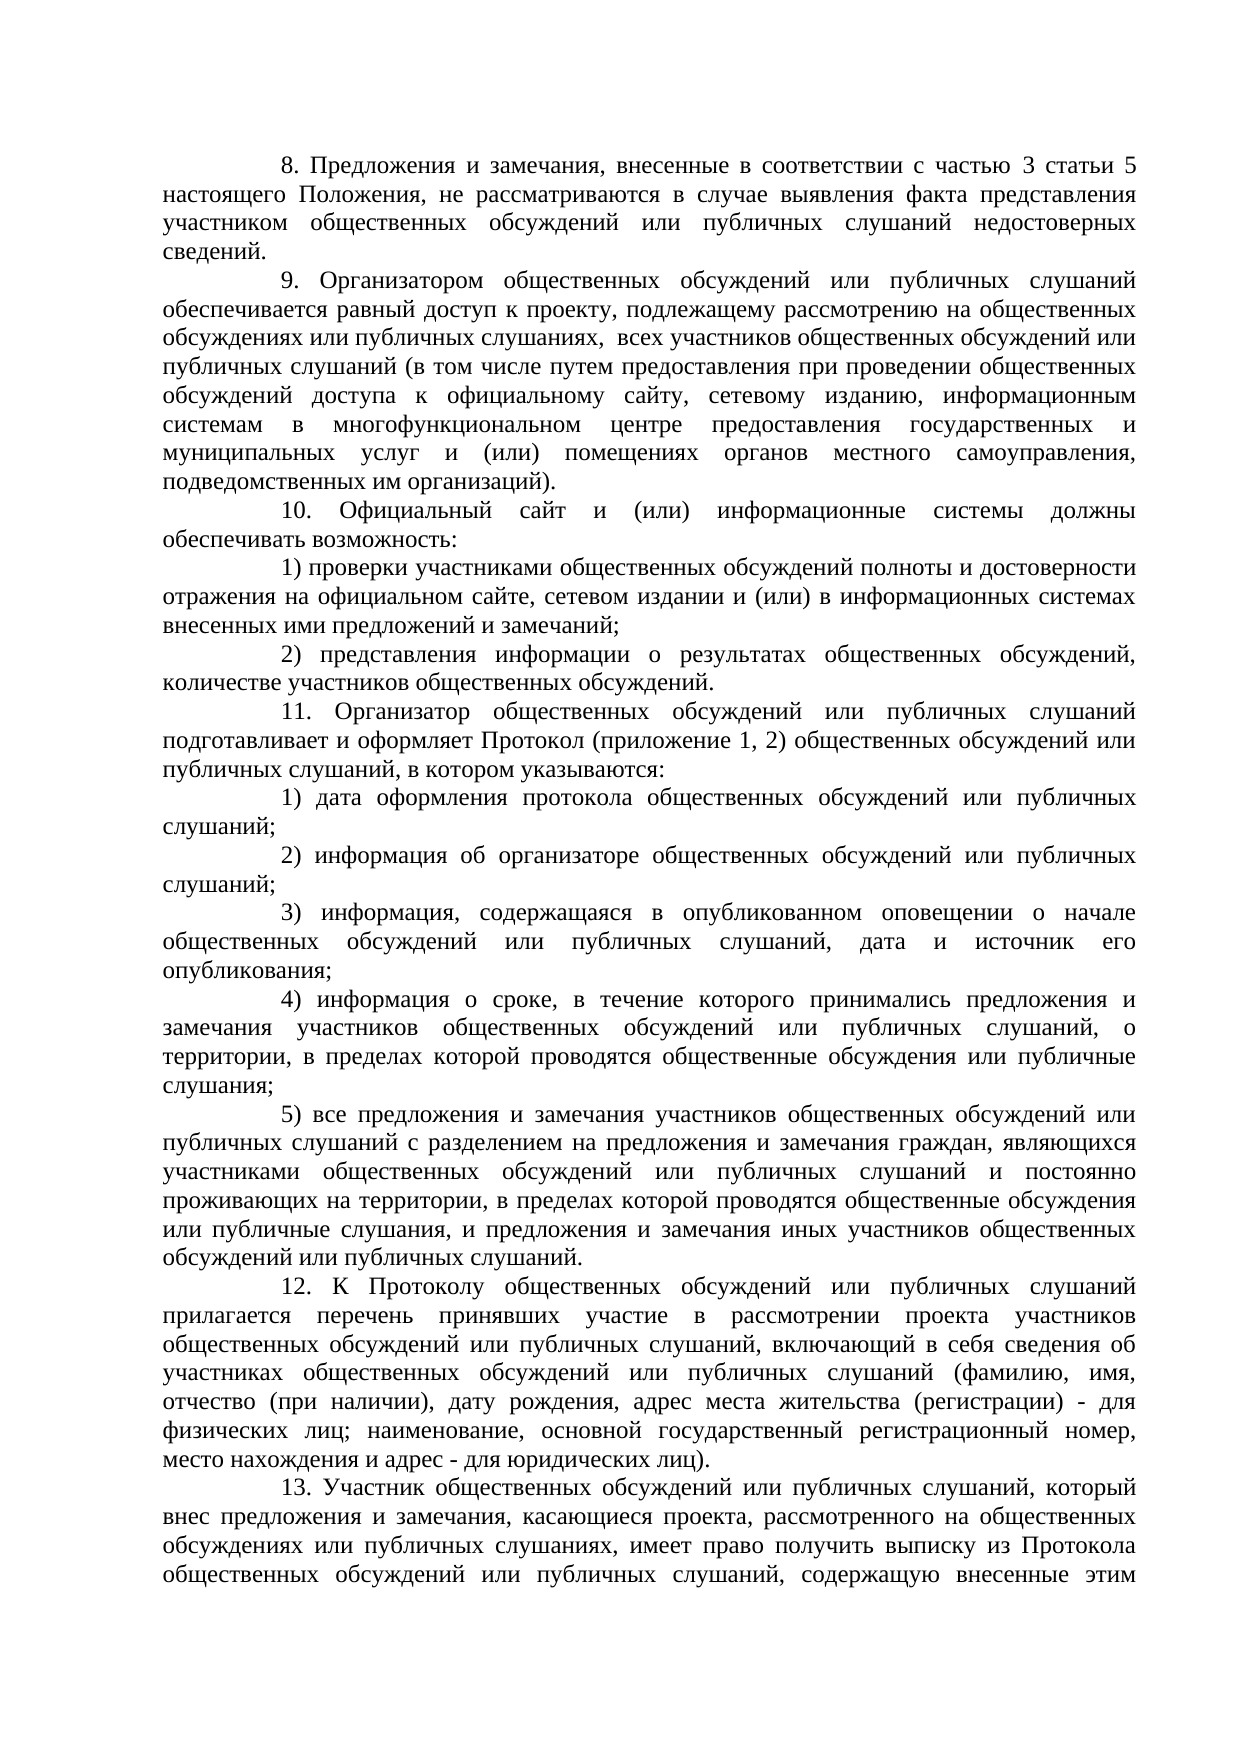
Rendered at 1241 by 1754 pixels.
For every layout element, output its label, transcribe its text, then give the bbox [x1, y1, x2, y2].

text 11. Организатор общественных обсуждений или публичных слушаний подготавливает и оформляет Протокол (приложение 1, 2) общественных обсуждений или публичных слушаний, в котором указываются: [162, 696, 1137, 782]
text 3) информация, содержащаяся в опубликованном оповещении о начале общественных обсуждений или публичных слушаний, дата и источник его опубликования; [162, 897, 1137, 984]
text 2) информация об организаторе общественных обсуждений или публичных слушаний; [162, 840, 1137, 897]
text 5) все предложения и замечания участников общественных обсуждений или публичных слушаний с разделением на предложения и замечания граждан, являющихся участниками общественных обсуждений или публичных слушаний и постоянно проживающих на территории, в пределах которой проводятся общественные обсуждения или публичные слушания, и предложения и замечания иных участников общественных обсуждений или публичных слушаний. [162, 1099, 1137, 1271]
text 1) дата оформления протокола общественных обсуждений или публичных слушаний; [162, 782, 1137, 840]
text 4) информация о сроке, в течение которого принимались предложения и замечания участников общественных обсуждений или публичных слушаний, о территории, в пределах которой проводятся общественные обсуждения или публичные слушания; [162, 984, 1137, 1099]
text 10. Официальный сайт и (или) информационные системы должны обеспечивать возможность: [162, 495, 1137, 552]
text 12. К Протоколу общественных обсуждений или публичных слушаний прилагается перечень принявших участие в рассмотрении проекта участников общественных обсуждений или публичных слушаний, включающий в себя сведения об участниках общественных обсуждений или публичных слушаний (фамилию, имя, отчество (при наличии), дату рождения, адрес места жительства (регистрации) - для физических лиц; наименование, основной государственный регистрационный номер, место нахождения и адрес - для юридических лиц). [162, 1271, 1137, 1472]
text 1) проверки участниками общественных обсуждений полноты и достоверности отражения на официальном сайте, сетевом издании и (или) в информационных системах внесенных ими предложений и замечаний; [162, 552, 1137, 639]
text 9. Организатором общественных обсуждений или публичных слушаний обеспечивается равный доступ к проекту, подлежащему рассмотрению на общественных обсуждениях или публичных слушаниях, всех участников общественных обсуждений или публичных слушаний (в том числе путем предоставления при проведении общественных обсуждений доступа к официальному сайту, сетевому изданию, информационным системам в многофункциональном центре предоставления государственных и муниципальных услуг и (или) помещениях органов местного самоуправления, подведомственных им организаций). [162, 265, 1137, 495]
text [162, 1472, 1137, 1587]
text 2) представления информации о результатах общественных обсуждений, количестве участников общественных обсуждений. [162, 639, 1137, 696]
text 8. Предложения и замечания, внесенные в соответствии с частью 3 статьи 5 настоящего Положения, не рассматриваются в случае выявления факта представления участником общественных обсуждений или публичных слушаний недостоверных сведений. [162, 150, 1137, 265]
